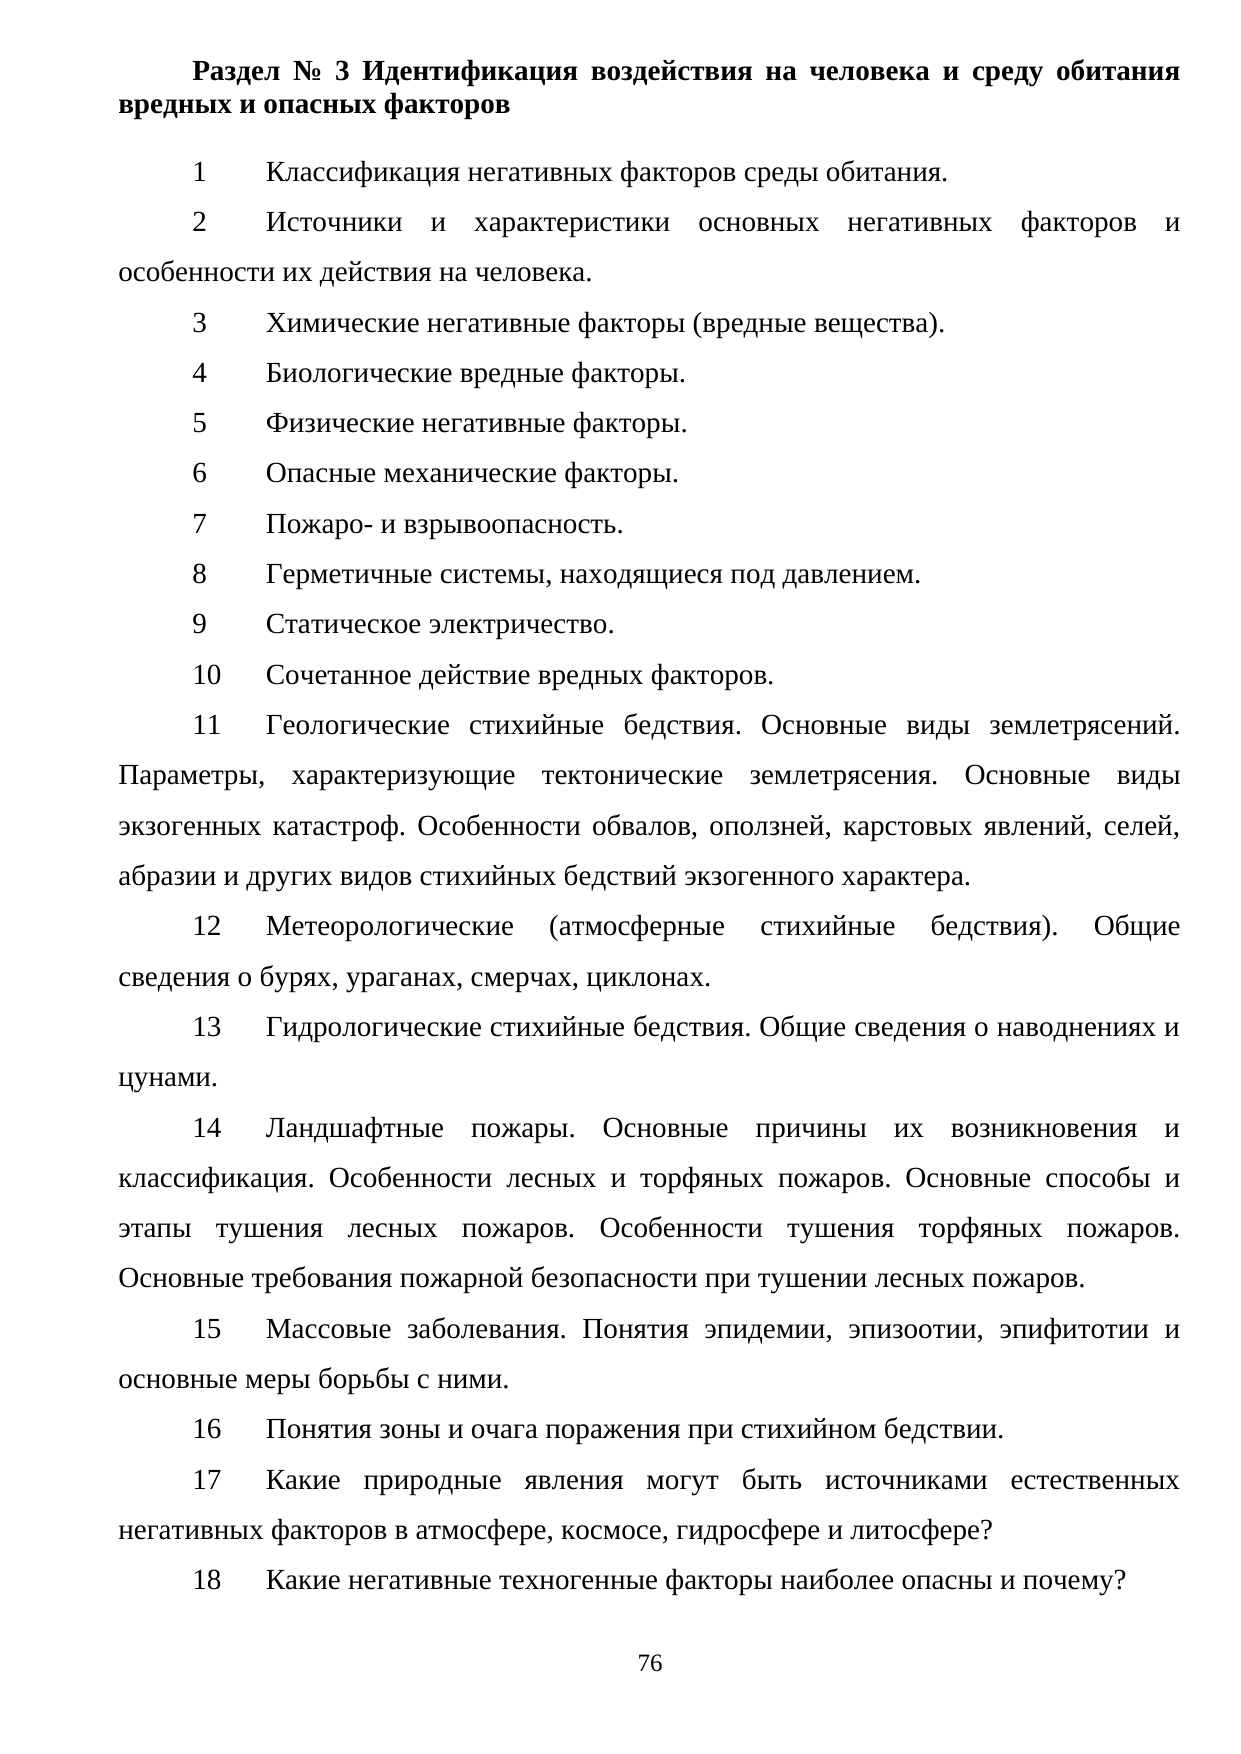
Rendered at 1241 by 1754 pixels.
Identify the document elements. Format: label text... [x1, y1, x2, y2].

list Ландшафтные пожары. Основные причины их возникновения и классификация. Особенности лесных и торфяных пожаров. Основные способы и этапы тушения лесных пожаров. Особенности тушения торфяных пожаров. Основные требования пожарной безопасности при тушении лесных пожаров. [118, 1110, 1181, 1294]
list Метеорологические (атмосферные стихийные бедствия). Общие сведения о бурях, ураганах, смерчах, циклонах. [118, 908, 1181, 992]
list Какие природные явления могут быть источниками естественных негативных факторов в атмосфере, космосе, гидросфере и литосфере? [118, 1462, 1181, 1546]
text Раздел № 3 Идентификация воздействия на человека и среду обитания вредных и опасных факторов [118, 53, 1181, 120]
list Какие негативные техногенные факторы наиболее опасны и почему? [118, 1562, 1181, 1596]
list Геологические стихийные бедствия. Основные виды землетрясений. Параметры, характеризующие тектонические землетрясения. Основные виды экзогенных катастроф. Особенности обвалов, оползней, карстовых явлений, селей, абразии и других видов стихийных бедствий экзогенного характера. [118, 707, 1181, 892]
list Биологические вредные факторы. [118, 355, 1181, 388]
list Источники и характеристики основных негативных факторов и особенности их действия на человека. [118, 204, 1181, 288]
list Понятия зоны и очага поражения при стихийном бедствии. [118, 1412, 1181, 1445]
list Гидрологические стихийные бедствия. Общие сведения о наводнениях и цунами. [118, 1009, 1181, 1093]
list Сочетанное действие вредных факторов. [118, 657, 1181, 690]
list Пожаро- и взрывоопасность. [118, 506, 1181, 539]
list Физические негативные факторы. [118, 405, 1181, 439]
list Химические негативные факторы (вредные вещества). [118, 305, 1181, 338]
list Статическое электричество. [118, 607, 1181, 640]
list Массовые заболевания. Понятия эпидемии, эпизоотии, эпифитотии и основные меры борьбы с ними. [118, 1311, 1181, 1395]
list Классификация негативных факторов среды обитания. [118, 154, 1181, 187]
list Опасные механические факторы. [118, 456, 1181, 489]
list Герметичные системы, находящиеся под давлением. [118, 556, 1181, 590]
